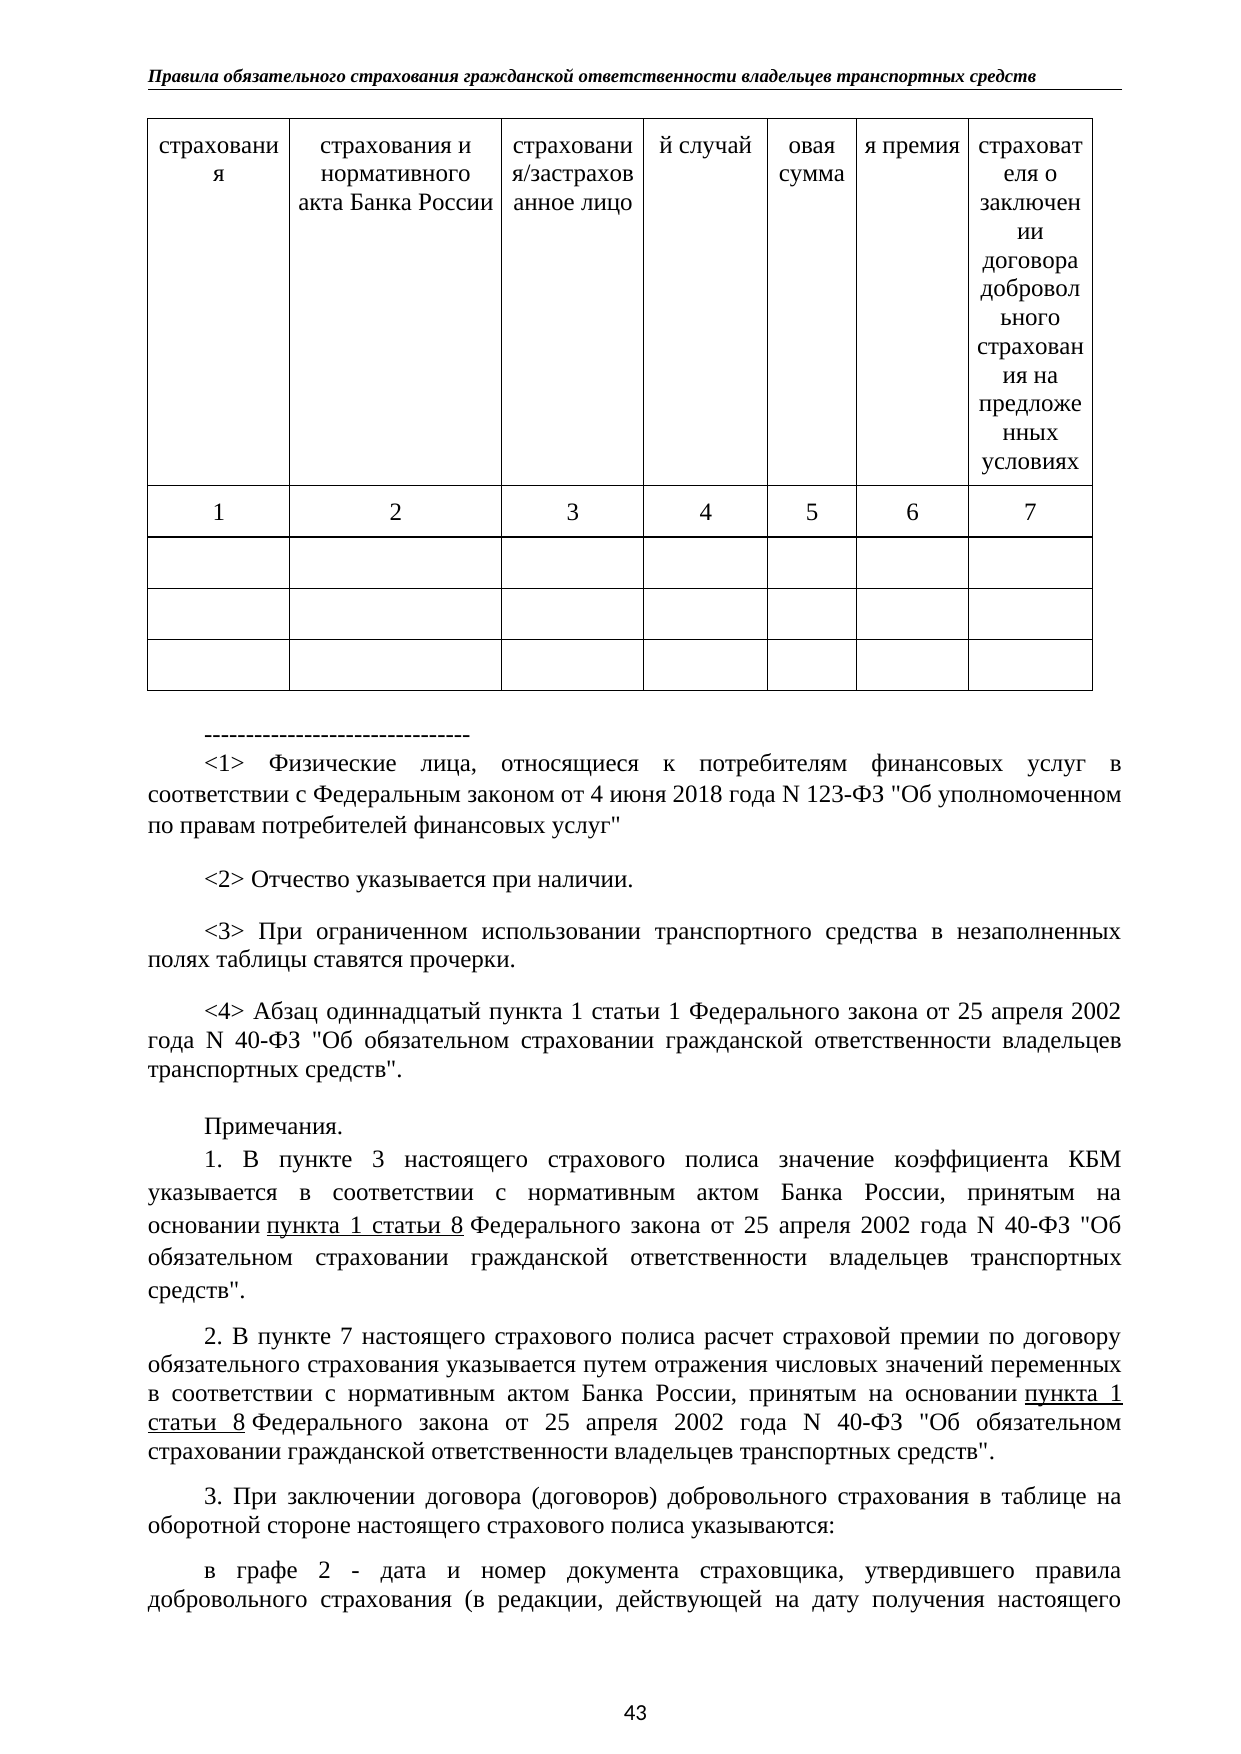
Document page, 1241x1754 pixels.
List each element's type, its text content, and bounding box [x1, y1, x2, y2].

table_cell [857, 640, 968, 689]
text <4> Абзац одиннадцатый пункта 1 статьи 1 Федерального закона от 25 апреля 2002 года N 40-ФЗ "Об обязательном страховании гражданской ответственности владельцев транспортных средств". [148, 996, 1122, 1082]
table_cell [768, 640, 856, 689]
table_cell [644, 538, 767, 587]
table_cell [768, 589, 856, 638]
table_header Страховая премия [857, 119, 968, 485]
table_cell [148, 589, 289, 638]
table_cell 4 [644, 486, 767, 536]
text <2> Отчество указывается при наличии. [148, 864, 1122, 893]
table_cell [148, 538, 289, 587]
table_cell [502, 538, 643, 587]
table_cell 3 [502, 486, 643, 536]
table_cell 7 [969, 486, 1092, 536]
table_cell [502, 589, 643, 638]
text 1. В пункте 3 настоящего страхового полиса значение коэффициента КБМ указывается в соответствии с нормативным актом Банка России, принятым на основании пункта 1 статьи 8 Федерального закона от 25 апреля 2002 года N 40-ФЗ "Об обязательном страховании гражданской ответственности владельцев транспортных средств". [148, 1140, 1122, 1304]
text -------------------------------- [148, 719, 1122, 748]
table_cell [644, 640, 767, 689]
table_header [290, 119, 501, 485]
table_cell [290, 538, 501, 587]
table_cell [969, 589, 1092, 638]
table_cell 6 [857, 486, 968, 536]
table_cell [969, 538, 1092, 587]
table_cell [768, 538, 856, 587]
text <1> Физические лица, относящиеся к потребителям финансовых услуг в соответствии с Федеральным законом от 4 июня 2018 года N 123-ФЗ "Об уполномоченном по правам потребителей финансовых услуг" [148, 748, 1122, 839]
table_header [502, 119, 643, 485]
table_cell [290, 640, 501, 689]
table_cell 2 [290, 486, 501, 536]
text <3> При ограниченном использовании транспортного средства в незаполненных полях таблицы ставятся прочерки. [148, 916, 1122, 973]
table_header Страховая сумма [768, 119, 856, 485]
text Примечания. [148, 1111, 1122, 1140]
table_cell [857, 538, 968, 587]
text 2. В пункте 7 настоящего страхового полиса расчет страховой премии по договору обязательного страхования указывается путем отражения числовых значений переменных в соответствии с нормативным актом Банка России, принятым на основании пункта 1 статьи 8 Федерального закона от 25 апреля 2002 года N 40-ФЗ "Об обязательном страховании гражданской ответственности владельцев транспортных средств". [148, 1321, 1122, 1464]
table_header Вид страхования [148, 119, 289, 485]
table_cell [502, 640, 643, 689]
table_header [969, 119, 1092, 485]
table_header Страховой случай [644, 119, 767, 485]
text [148, 1555, 1122, 1613]
table_cell [644, 589, 767, 638]
table_cell [857, 589, 968, 638]
table_cell [148, 640, 289, 689]
table_cell [290, 589, 501, 638]
text 3. При заключении договора (договоров) добровольного страхования в таблице на оборотной стороне настоящего страхового полиса указываются: [148, 1481, 1122, 1539]
table_cell 1 [148, 486, 289, 536]
table_cell 5 [768, 486, 856, 536]
table_cell [969, 640, 1092, 689]
